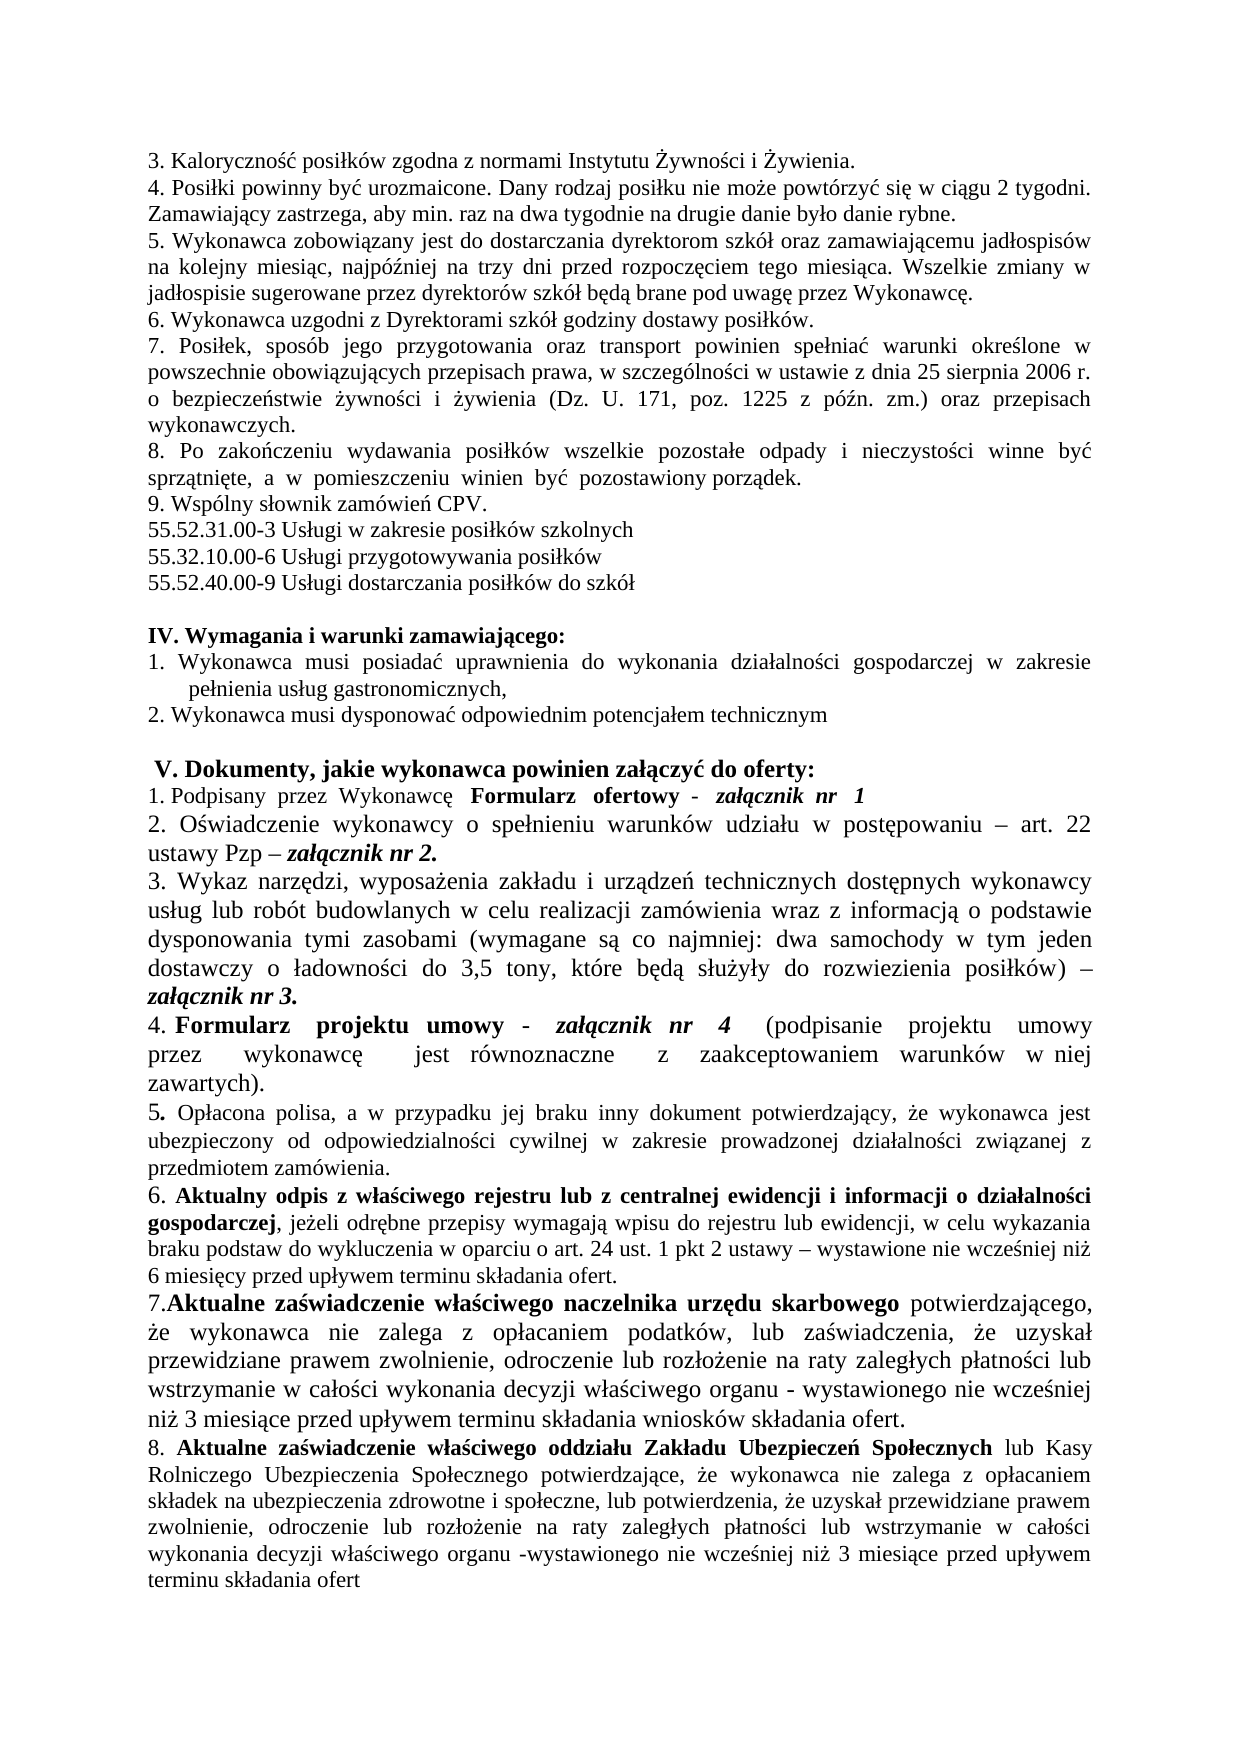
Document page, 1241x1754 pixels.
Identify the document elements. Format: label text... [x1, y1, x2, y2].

text 7. Posiłek, sposób jego przygotowania oraz transport powinien spełniać warunki określone w powszechnie obowiązujących przepisach prawa, w szczególności w ustawie z dnia 25 sierpnia 2006 r. o bezpieczeństwie żywności i żywienia (Dz. U. 171, poz. 1225 z późn. zm.) oraz przepisach wykonawczych. [148, 332, 1093, 437]
text 5. Opłacona polisa, a w przypadku jej braku inny dokument potwierdzający, że wykonawca jest ubezpieczony od odpowiedzialności cywilnej w zakresie prowadzonej działalności związanej z przedmiotem zamówienia. [148, 1096, 1093, 1180]
text 4. Formularz projektu umowy - załącznik nr 4 (podpisanie projektu umowy przez wykonawcę jest równoznaczne z zaakceptowaniem warunków w niej zawartych). [148, 1010, 1093, 1096]
text 7.Aktualne zaświadczenie właściwego naczelnika urzędu skarbowego potwierdzającego, że wykonawca nie zalega z opłacaniem podatków, lub zaświadczenia, że uzyskał przewidziane prawem zwolnienie, odroczenie lub rozłożenie na raty zaległych płatności lub wstrzymanie w całości wykonania decyzji właściwego organu - wystawionego nie wcześniej niż 3 miesiące przed upływem terminu składania wniosków składania ofert. [148, 1288, 1093, 1434]
text 55.52.40.00-9 Usługi dostarczania posiłków do szkół [148, 569, 1093, 596]
text 2. Oświadczenie wykonawcy o spełnieniu warunków udziału w postępowaniu – art. 22 ustawy Pzp – załącznik nr 2. [148, 809, 1093, 866]
list 4. Posiłki powinny być urozmaicone. Dany rodzaj posiłku nie może powtórzyć się w ciągu 2 tygodni. Zamawiający zastrzega, aby min. raz na dwa tygodnie na drugie danie było danie rybne. [148, 174, 1093, 227]
text 55.52.31.00-3 Usługi w zakresie posiłków szkolnych [148, 517, 1093, 543]
text 6. Wykonawca uzgodni z Dyrektorami szkół godziny dostawy posiłków. [148, 306, 1093, 332]
text 8. Po zakończeniu wydawania posiłków wszelkie pozostałe odpady i nieczystości winne być sprzątnięte, a w pomieszczeniu winien być pozostawiony porządek. [148, 437, 1093, 490]
text IV. Wymagania i warunki zamawiającego: [148, 622, 1093, 648]
text 3. Wykaz narzędzi, wyposażenia zakładu i urządzeń technicznych dostępnych wykonawcy usług lub robót budowlanych w celu realizacji zamówienia wraz z informacją o podstawie dysponowania tymi zasobami (wymagane są co najmniej: dwa samochody w tym jeden dostawczy o ładowności do 3,5 tony, które będą służyły do rozwiezienia posiłków) – załącznik nr 3. [148, 866, 1093, 1010]
list 3. Kaloryczność posiłków zgodna z normami Instytutu Żywności i Żywienia. [148, 148, 1093, 174]
text 5. Wykonawca zobowiązany jest do dostarczania dyrektorom szkół oraz zamawiającemu jadłospisów na kolejny miesiąc, najpóźniej na trzy dni przed rozpoczęciem tego miesiąca. Wszelkie zmiany w jadłospisie sugerowane przez dyrektorów szkół będą brane pod uwagę przez Wykonawcę. [148, 227, 1093, 306]
text 8. Aktualne zaświadczenie właściwego oddziału Zakładu Ubezpieczeń Społecznych lub Kasy Rolniczego Ubezpieczenia Społecznego potwierdzające, że wykonawca nie zalega z opłacaniem składek na ubezpieczenia zdrowotne i społeczne, lub potwierdzenia, że uzyskał przewidziane prawem zwolnienie, odroczenie lub rozłożenie na raty zaległych płatności lub wstrzymanie w całości wykonania decyzji właściwego organu -wystawionego nie wcześniej niż 3 miesiące przed upływem terminu składania ofert [148, 1434, 1093, 1592]
text 55.32.10.00-6 Usługi przygotowywania posiłków [148, 543, 1093, 569]
text 1. Wykonawca musi posiadać uprawnienia do wykonania działalności gospodarczej w zakresie pełnienia usług gastronomicznych, [148, 648, 1093, 701]
text 6. Aktualny odpis z właściwego rejestru lub z centralnej ewidencji i informacji o działalności gospodarczej, jeżeli odrębne przepisy wymagają wpisu do rejestru lub ewidencji, w celu wykazania braku podstaw do wykluczenia w oparciu o art. 24 ust. 1 pkt 2 ustawy – wystawione nie wcześniej niż 6 miesięcy przed upływem terminu składania ofert. [148, 1180, 1093, 1288]
text 9. Wspólny słownik zamówień CPV. [148, 490, 1093, 517]
text V. Dokumenty, jakie wykonawca powinien załączyć do oferty: [148, 754, 1093, 782]
text 2. Wykonawca musi dysponować odpowiednim potencjałem technicznym [148, 701, 1093, 727]
text 1. Podpisany przez Wykonawcę Formularz ofertowy - załącznik nr 1 [148, 782, 1093, 809]
